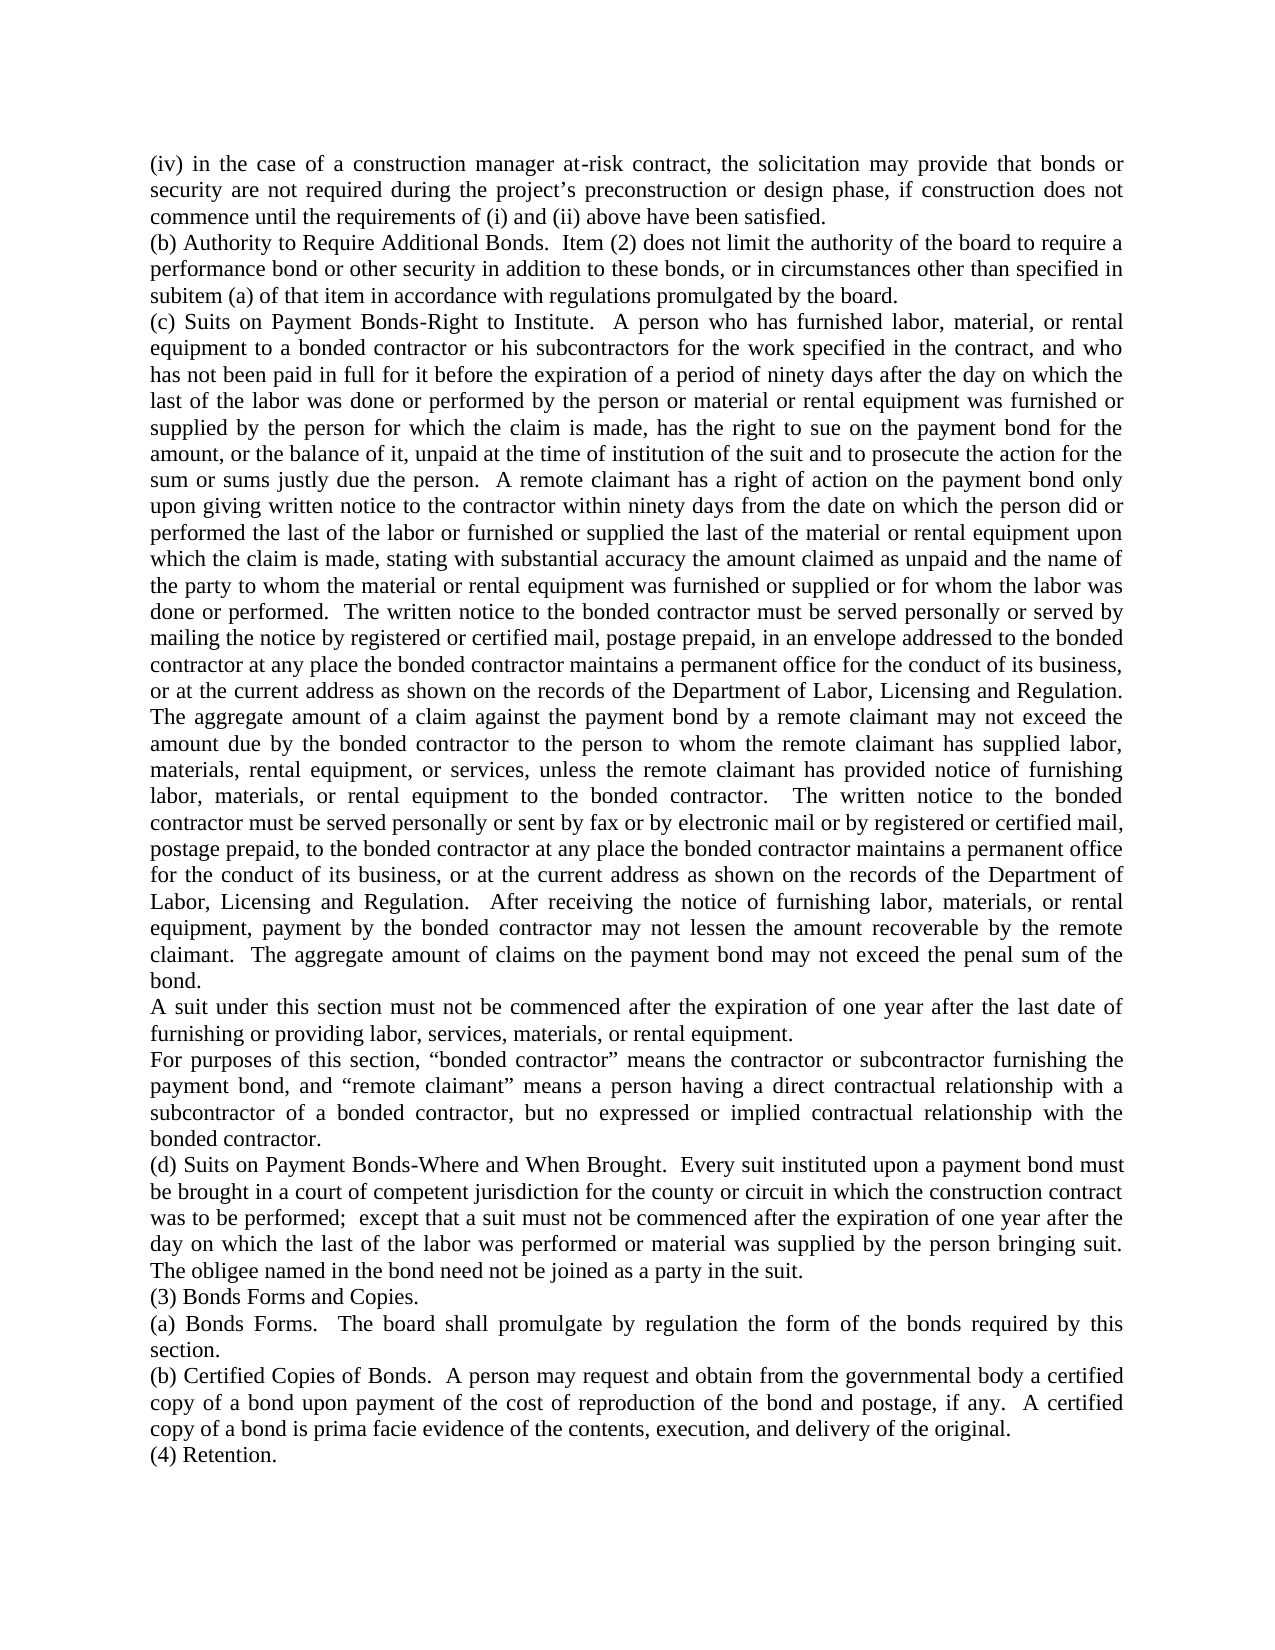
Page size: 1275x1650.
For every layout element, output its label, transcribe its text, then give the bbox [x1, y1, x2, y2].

text A suit under this section must not be commenced after the expiration of one year after the last date of furnishing or providing labor, services, materials, or rental equipment. [150, 993, 1125, 1046]
text (3) Bonds Forms and Copies. [150, 1283, 1125, 1309]
text (c) Suits on Payment Bonds-Right to Institute. A person who has furnished labor, material, or rental equipment to a bonded contractor or his subcontractors for the work specified in the contract, and who has not been paid in full for it before the expiration of a period of ninety days after the day on which the last of the labor was done or performed by the person or material or rental equipment was furnished or supplied by the person for which the claim is made, has the right to sue on the payment bond for the amount, or the balance of it, unpaid at the time of institution of the suit and to prosecute the action for the sum or sums justly due the person. A remote claimant has a right of action on the payment bond only upon giving written notice to the contractor within ninety days from the date on which the person did or performed the last of the labor or furnished or supplied the last of the material or rental equipment upon which the claim is made, stating with substantial accuracy the amount claimed as unpaid and the name of the party to whom the material or rental equipment was furnished or supplied or for whom the labor was done or performed. The written notice to the bonded contractor must be served personally or served by mailing the notice by registered or certified mail, postage prepaid, in an envelope addressed to the bonded contractor at any place the bonded contractor maintains a permanent office for the conduct of its business, or at the current address as shown on the records of the Department of Labor, Licensing and Regulation. The aggregate amount of a claim against the payment bond by a remote claimant may not exceed the amount due by the bonded contractor to the person to whom the remote claimant has supplied labor, materials, rental equipment, or services, unless the remote claimant has provided notice of furnishing labor, materials, or rental equipment to the bonded contractor. The written notice to the bonded contractor must be served personally or sent by fax or by electronic mail or by registered or certified mail, postage prepaid, to the bonded contractor at any place the bonded contractor maintains a permanent office for the conduct of its business, or at the current address as shown on the records of the Department of Labor, Licensing and Regulation. After receiving the notice of furnishing labor, materials, or rental equipment, payment by the bonded contractor may not lessen the amount recoverable by the remote claimant. The aggregate amount of claims on the payment bond may not exceed the penal sum of the bond. [150, 308, 1125, 993]
text (b) Certified Copies of Bonds. A person may request and obtain from the governmental body a certified copy of a bond upon payment of the cost of reproduction of the bond and postage, if any. A certified copy of a bond is prima facie evidence of the contents, execution, and delivery of the original. [150, 1362, 1125, 1441]
text For purposes of this section, “bonded contractor” means the contractor or subcontractor furnishing the payment bond, and “remote claimant” means a person having a direct contractual relationship with a subcontractor of a bonded contractor, but no expressed or implied contractual relationship with the bonded contractor. [150, 1046, 1125, 1151]
text (b) Authority to Require Additional Bonds. Item (2) does not limit the authority of the board to require a performance bond or other security in addition to these bonds, or in circumstances other than specified in subitem (a) of that item in accordance with regulations promulgated by the board. [150, 229, 1125, 308]
text (iv) in the case of a construction manager at-risk contract, the solicitation may provide that bonds or security are not required during the project’s preconstruction or design phase, if construction does not commence until the requirements of (i) and (ii) above have been satisfied. [150, 150, 1125, 229]
text (a) Bonds Forms. The board shall promulgate by regulation the form of the bonds required by this section. [150, 1309, 1125, 1362]
text (4) Retention. [150, 1441, 1125, 1468]
text (d) Suits on Payment Bonds-Where and When Brought. Every suit instituted upon a payment bond must be brought in a court of competent jurisdiction for the county or circuit in which the construction contract was to be performed; except that a suit must not be commenced after the expiration of one year after the day on which the last of the labor was performed or material was supplied by the person bringing suit. The obligee named in the bond need not be joined as a party in the suit. [150, 1151, 1125, 1283]
